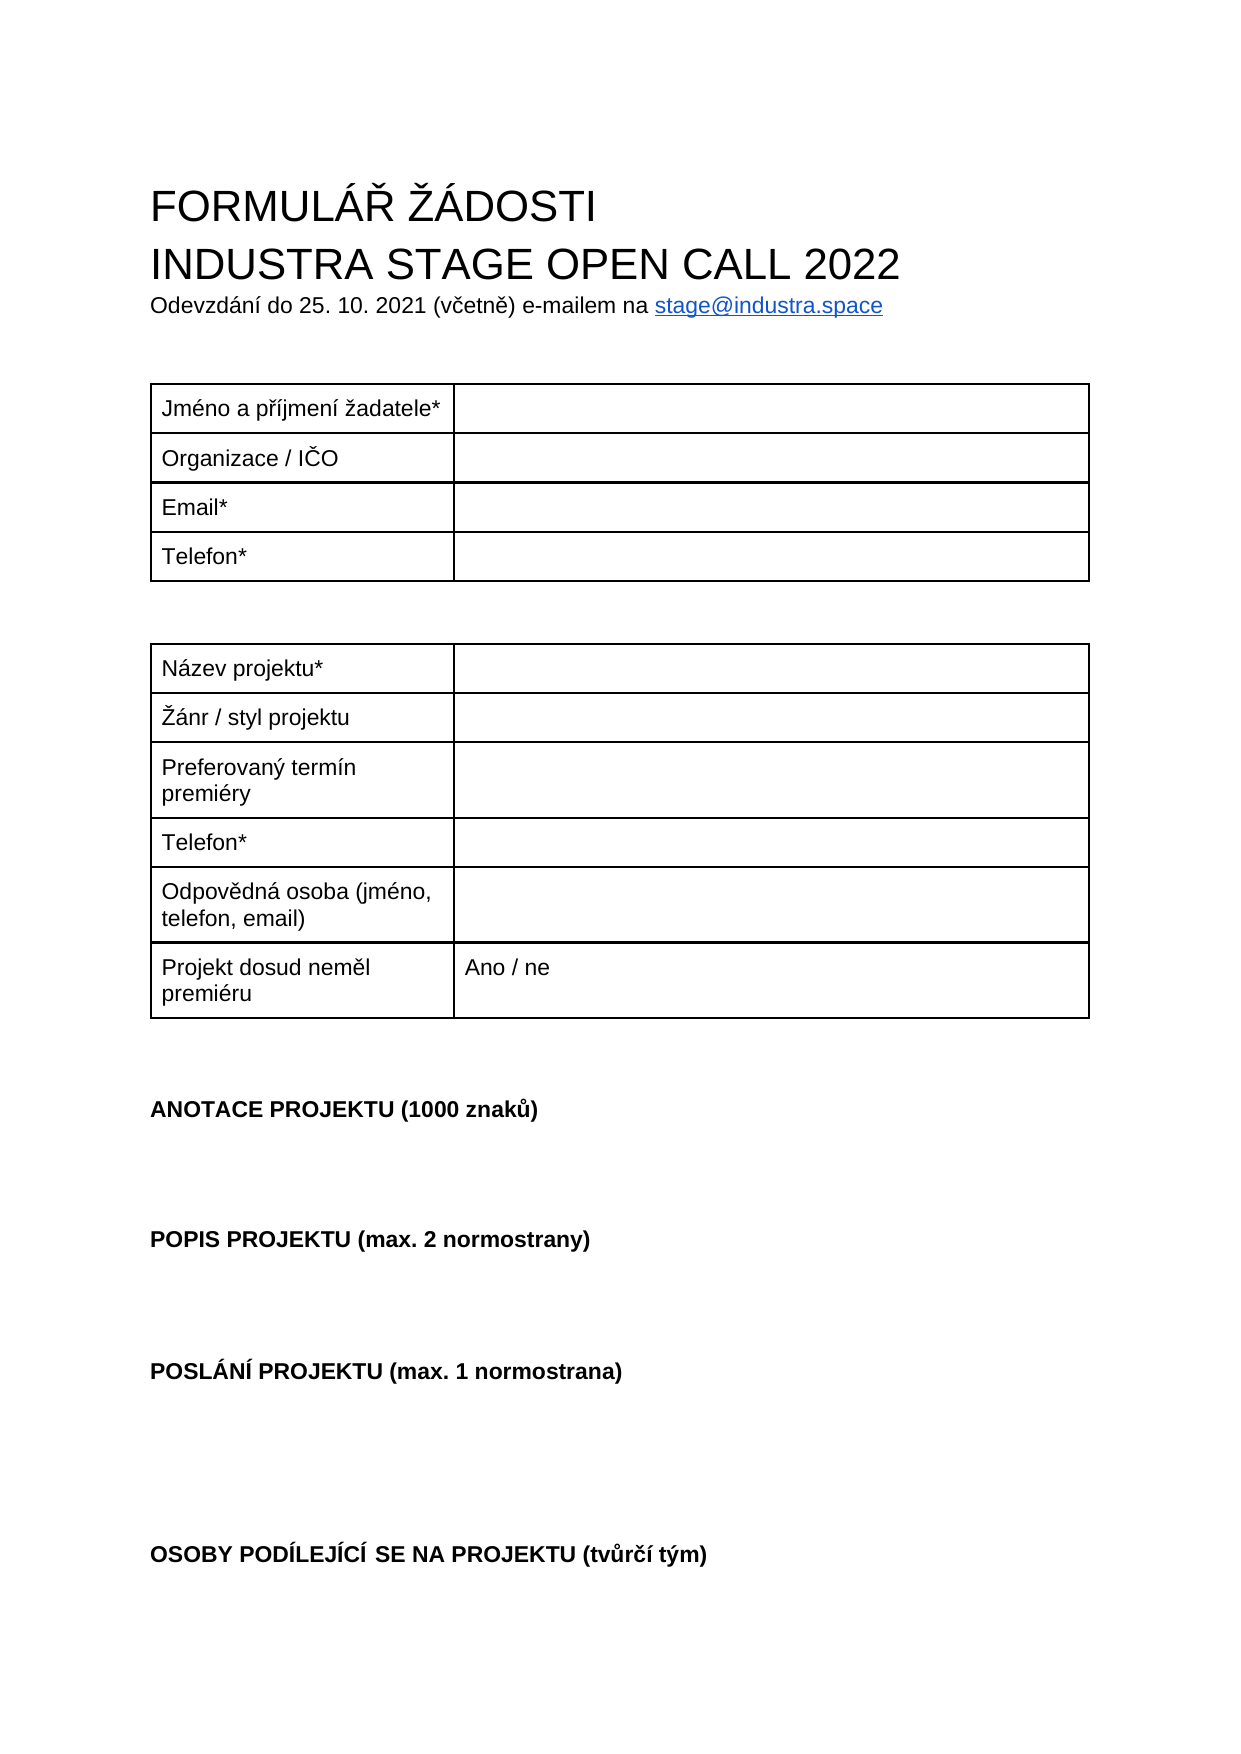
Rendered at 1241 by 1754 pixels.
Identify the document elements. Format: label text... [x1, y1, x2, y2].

table_cell Projekt dosud neměl premiéru [152, 944, 453, 1017]
table_cell [455, 434, 1088, 481]
table_header [455, 645, 1088, 692]
table_cell Email* [152, 484, 453, 531]
table_cell Odpovědná osoba (jméno, telefon, email) [152, 868, 453, 941]
table_cell [455, 819, 1088, 866]
table_cell [455, 484, 1088, 531]
table_header Jméno a příjmení žadatele* [152, 385, 453, 432]
text POPIS PROJEKTU (max. 2 normostrany) POSLÁNÍ PROJEKTU (max. 1 normostrana) [150, 1226, 1090, 1489]
table_cell Telefon* [152, 819, 453, 866]
table_cell Telefon* [152, 533, 453, 580]
table_cell Organizace / IČO [152, 434, 453, 481]
table_cell [455, 694, 1088, 741]
text OSOBY PODÍLEJÍCÍ SE NA PROJEKTU (tvůrčí tým) [150, 1514, 1090, 1567]
table_cell Preferovaný termín premiéry [152, 743, 453, 817]
table_cell Žánr / styl projektu [152, 694, 453, 741]
text ANOTACE PROJEKTU (1000 znaků) [150, 1096, 1090, 1201]
table_header [455, 385, 1088, 432]
table_cell [455, 743, 1088, 817]
text FORMULÁŘ ŽÁDOSTI INDUSTRA STAGE OPEN CALL 2022 Odevzdání do 25. 10. 2021 (včetně) e-mailem na stage@industra.space [150, 180, 1090, 349]
table_cell [455, 533, 1088, 580]
table_header Název projektu* [152, 645, 453, 692]
table_cell [455, 868, 1088, 941]
table_cell Ano / ne [455, 944, 1088, 1017]
